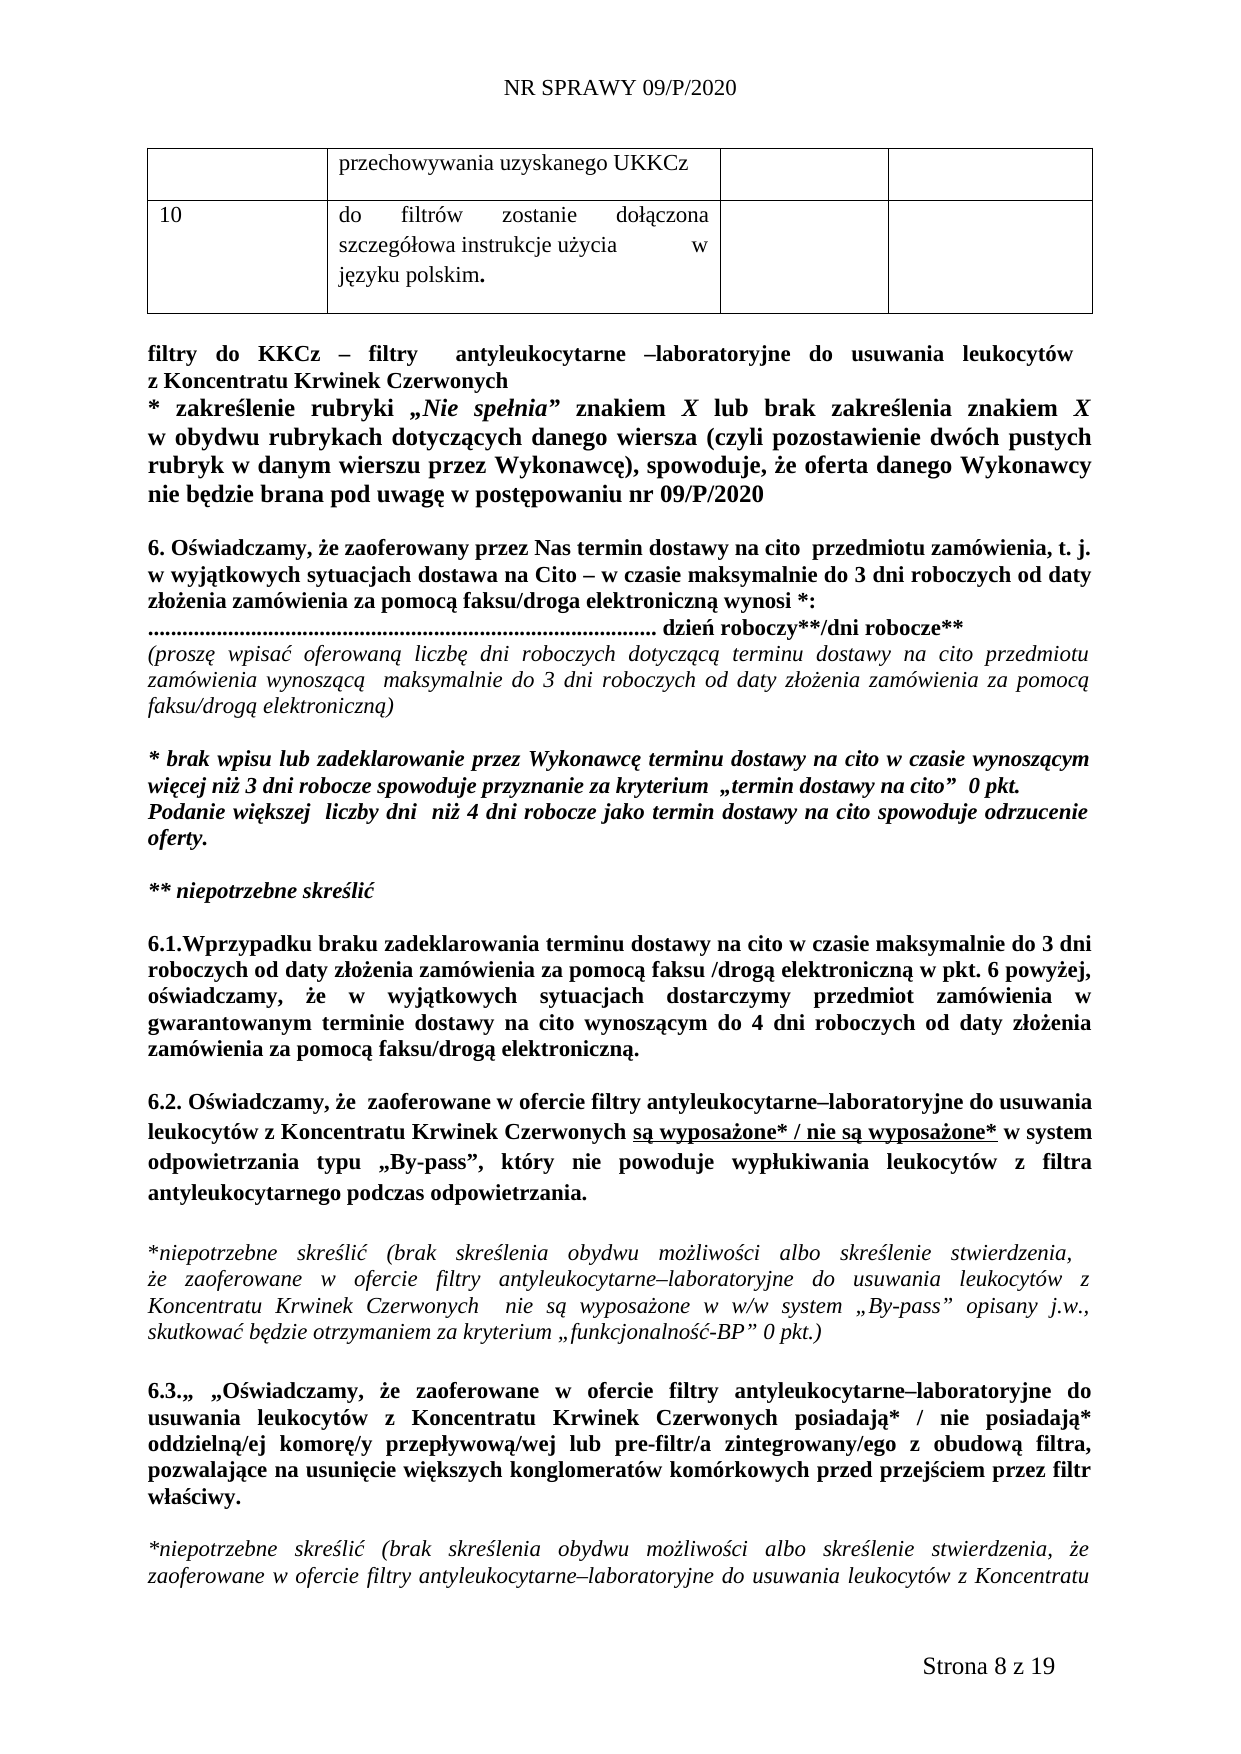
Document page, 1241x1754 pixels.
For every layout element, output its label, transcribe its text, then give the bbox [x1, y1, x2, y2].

table_cell 9 [148, 149, 327, 200]
table_cell [721, 201, 888, 313]
table_cell do filtrów zostanie dołączona szczegółowa instrukcje użycia w języku polskim. [328, 201, 720, 313]
table_cell 10 [148, 201, 327, 313]
text ** niepotrzebne skreślić [148, 877, 1093, 903]
text 6.1.Wprzypadku braku zadeklarowania terminu dostawy na cito w czasie maksymalnie do 3 dni roboczych od daty złożenia zamówienia za pomocą faksu /drogą elektroniczną w pkt. 6 powyżej, oświadczamy, że w wyjątkowych sytuacjach dostarczymy przedmiot zamówienia w gwarantowanym terminie dostawy na cito wynoszącym do 4 dni roboczych od daty złożenia zamówienia za pomocą faksu/drogą elektroniczną. [148, 930, 1093, 1062]
text Podanie większej liczby dni niż 4 dni robocze jako termin dostawy na cito spowoduje odrzucenie oferty. [148, 798, 1093, 851]
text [148, 1536, 1093, 1588]
text 6.3.„ „Oświadczamy, że zaoferowane w ofercie filtry antyleukocytarne–laboratoryjne do usuwania leukocytów z Koncentratu Krwinek Czerwonych posiadają* / nie posiadają* oddzielną/ej komorę/y przepływową/wej lub pre-filtr/a zintegrowany/ego z obudową filtra, pozwalające na usunięcie większych konglomeratów komórkowych przed przejściem przez filtr właściwy. [148, 1377, 1093, 1509]
text 6.2. Oświadczamy, że zaoferowane w ofercie filtry antyleukocytarne–laboratoryjne do usuwania leukocytów z Koncentratu Krwinek Czerwonych są wyposażone* / nie są wyposażone* w system odpowietrzania typu „By-pass”, który nie powoduje wypłukiwania leukocytów z filtra antyleukocytarnego podczas odpowietrzania. [148, 1088, 1093, 1205]
table_cell [889, 201, 1092, 313]
text * zakreślenie rubryki „Nie spełnia” znakiem X lub brak zakreślenia znakiem X w obydwu rubrykach dotyczących danego wiersza (czyli pozostawienie dwóch pustych rubryk w danym wierszu przez Wykonawcę), spowoduje, że oferta danego Wykonawcy nie będzie brana pod uwagę w postępowaniu nr 09/P/2020 [148, 393, 1093, 508]
text filtry do KKCz – filtry antyleukocytarne –laboratoryjne do usuwania leukocytów z Koncentratu Krwinek Czerwonych [148, 340, 1093, 393]
text ......................................................................................... dzień roboczy**/dni robocze** [148, 613, 1093, 640]
text *niepotrzebne skreślić (brak skreślenia obydwu możliwości albo skreślenie stwierdzenia, że zaoferowane w ofercie filtry antyleukocytarne–laboratoryjne do usuwania leukocytów z Koncentratu Krwinek Czerwonych nie są wyposażone w w/w system „By-pass” opisany j.w., skutkować będzie otrzymaniem za kryterium „funkcjonalność-BP” 0 pkt.) [148, 1239, 1093, 1344]
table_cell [328, 149, 720, 200]
text * brak wpisu lub zadeklarowanie przez Wykonawcę terminu dostawy na cito w czasie wynoszącym więcej niż 3 dni robocze spowoduje przyznanie za kryterium „termin dostawy na cito” 0 pkt. [148, 745, 1093, 798]
text 6. Oświadczamy, że zaoferowany przez Nas termin dostawy na cito przedmiotu zamówienia, t. j. w wyjątkowych sytuacjach dostawa na Cito – w czasie maksymalnie do 3 dni roboczych od daty złożenia zamówienia za pomocą faksu/droga elektroniczną wynosi *: [148, 534, 1093, 613]
table_cell [889, 149, 1092, 200]
text (proszę wpisać oferowaną liczbę dni roboczych dotyczącą terminu dostawy na cito przedmiotu zamówienia wynoszącą maksymalnie do 3 dni roboczych od daty złożenia zamówienia za pomocą faksu/drogą elektroniczną) [148, 640, 1093, 719]
table_cell [721, 149, 888, 200]
